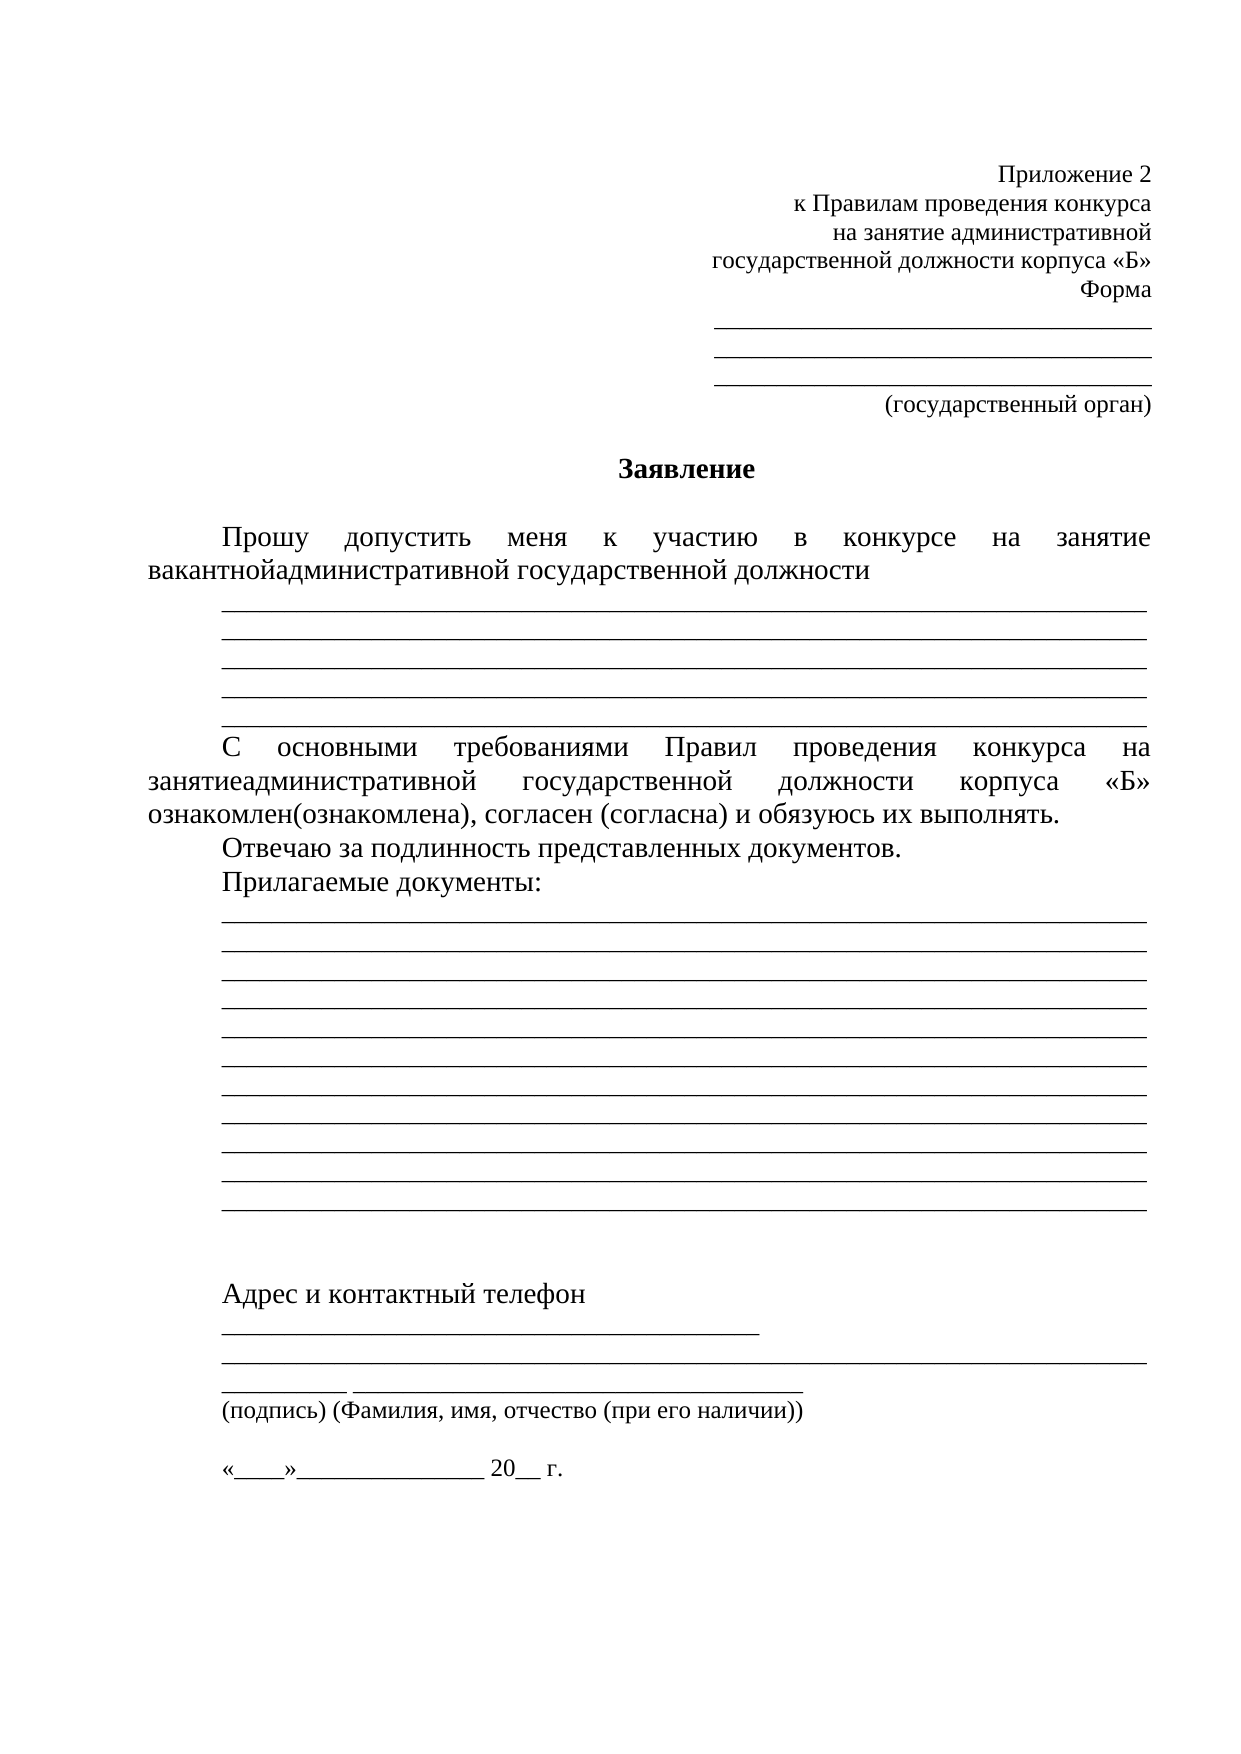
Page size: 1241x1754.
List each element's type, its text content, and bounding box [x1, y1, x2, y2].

text к Правилам проведения конкурса [148, 188, 1152, 217]
text __________________________________________________________________________ [148, 672, 1152, 701]
text __________________________________________________________________________ [222, 897, 1152, 926]
text __________________________________________________________________________ [222, 1156, 1152, 1185]
text ___________________________________________ [148, 1309, 1152, 1338]
text __________________________________________________________________________ [148, 586, 1152, 614]
text Форма [148, 274, 1152, 303]
text Отвечаю за подлинность представленных документов. [148, 830, 1152, 864]
text __________________________________________________________________________ [148, 1185, 1152, 1213]
text (подпись) (Фамилия, имя, отчество (при его наличии)) [148, 1396, 1152, 1424]
text (государственный орган) [148, 389, 1152, 418]
text __________________________________________________________________________ [148, 1338, 1152, 1367]
text __________________________________________________________________________ [148, 643, 1152, 672]
text Заявление [148, 452, 1152, 485]
text Приложение 2 [148, 159, 1152, 188]
text государственной должности корпуса «Б» [148, 246, 1152, 274]
text __________________________________________________________________________ [222, 1070, 1152, 1098]
text Адрес и контактный телефон [148, 1276, 1152, 1309]
text __________ ____________________________________ [148, 1367, 1152, 1396]
text ___________________________________ [148, 303, 1152, 332]
text ____________________________________________________________________________________________________________________________________________________ [222, 1098, 1152, 1156]
text Прошу допустить меня к участию в конкурсе на занятие вакантнойадминистративной государственной должности [148, 519, 1152, 586]
text на занятие административной [148, 217, 1152, 246]
text С основными требованиями Правил проведения конкурса на занятиеадминистративной государственной должности корпуса «Б» ознакомлен(ознакомлена), согласен (согласна) и обязуюсь их выполнять. [148, 729, 1152, 830]
text ___________________________________ [148, 332, 1152, 361]
text __________________________________________________________________________ [148, 614, 1152, 643]
text ____________________________________________________________________________________________________________________________________________________ [222, 1012, 1152, 1070]
text Прилагаемые документы: [148, 864, 1152, 897]
text «____»_______________ 20__ г. [148, 1453, 1152, 1482]
text ___________________________________ [148, 361, 1152, 389]
text ______________________________________________________________________________________________________________________________________________________________________________________________________________________________ [222, 926, 1152, 1012]
text __________________________________________________________________________ [148, 701, 1152, 729]
